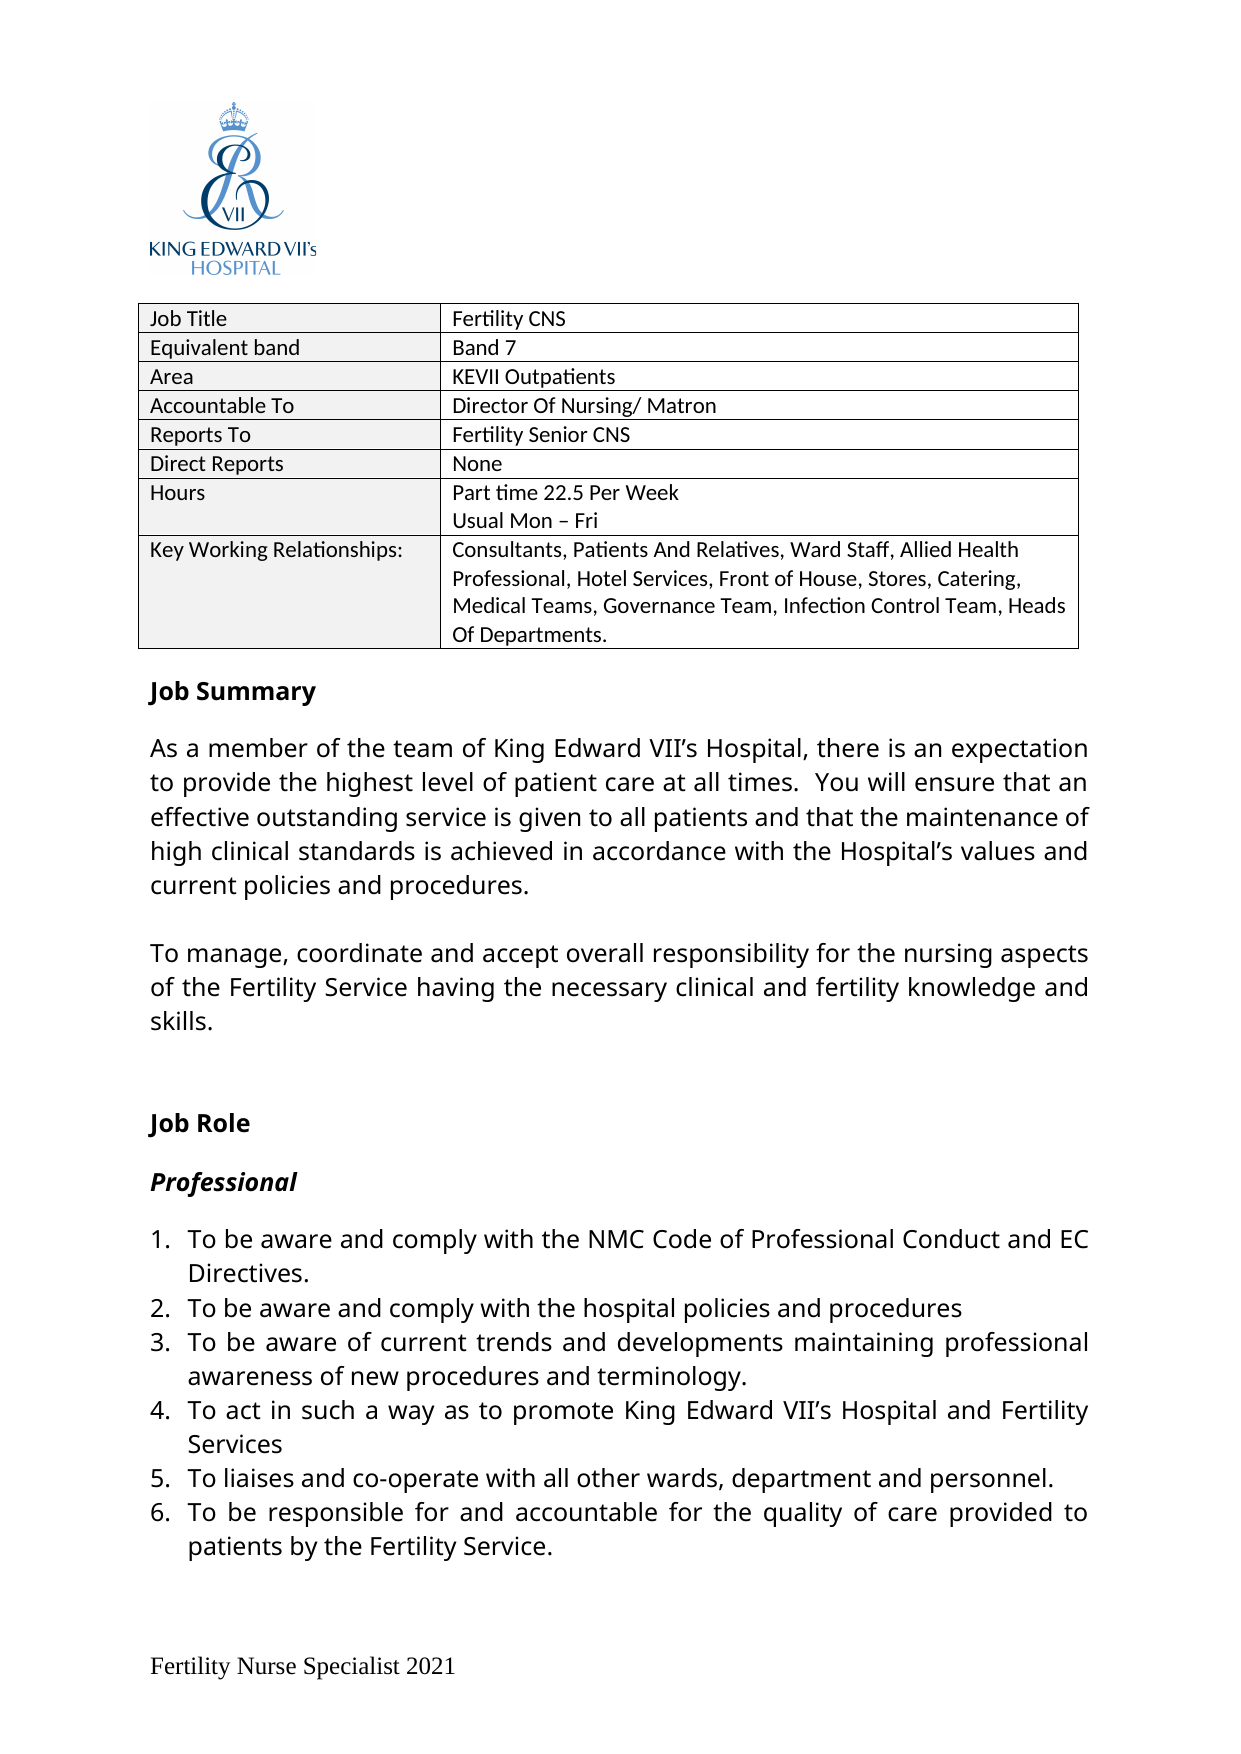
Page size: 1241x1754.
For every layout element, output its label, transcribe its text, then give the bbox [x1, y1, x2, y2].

table_cell Direct Reports [139, 450, 440, 477]
table_cell Part time 22.5 Per Week Usual Mon – Fri [441, 479, 1078, 534]
text Professional [150, 1165, 1090, 1199]
list To be aware of current trends and developments maintaining professional awareness of new procedures and terminology. [150, 1324, 1090, 1392]
list To be aware and comply with the hospital policies and procedures [150, 1290, 1090, 1324]
list To act in such a way as to promote King Edward VII’s Hospital and Fertility Services [150, 1392, 1090, 1461]
table_cell Band 7 [441, 333, 1078, 361]
table_cell None [441, 450, 1078, 477]
table_header Fertility CNS [441, 304, 1078, 332]
text Job Role [150, 1106, 1090, 1140]
text As a member of the team of King Edward VII’s Hospital, there is an expectation to provide the highest level of patient care at all times. You will ensure that an effective outstanding service is given to all patients and that the maintenance of high clinical standards is achieved in accordance with the Hospital’s values and current policies and procedures. [150, 731, 1090, 901]
table_cell Accountable To [139, 391, 440, 419]
table_cell Key Working Relationships: [139, 536, 440, 648]
table_cell Director Of Nursing/ Matron [441, 391, 1078, 419]
table_cell Consultants, Patients And Relatives, Ward Staff, Allied Health Professional, Hotel Services, Front of House, Stores, Catering, Medical Teams, Governance Team, Infection Control Team, Heads Of Departments. [441, 536, 1078, 648]
table_cell Reports To [139, 420, 440, 448]
table_cell Fertility Senior CNS [441, 420, 1078, 448]
list To liaises and co-operate with all other wards, department and personnel. [150, 1461, 1090, 1494]
table_cell Hours [139, 479, 440, 534]
picture [150, 102, 317, 275]
list To be responsible for and accountable for the quality of care provided to patients by the Fertility Service. [150, 1494, 1090, 1563]
table_cell KEVII Outpatients [441, 362, 1078, 390]
table_header Job Title [139, 304, 440, 332]
list To be aware and comply with the NMC Code of Professional Conduct and EC Directives. [150, 1222, 1090, 1290]
text Job Summary [150, 674, 1090, 708]
table_cell Equivalent band [139, 333, 440, 361]
table_cell Area [139, 362, 440, 390]
text To manage, coordinate and accept overall responsibility for the nursing aspects of the Fertility Service having the necessary clinical and fertility knowledge and skills. [150, 935, 1090, 1038]
